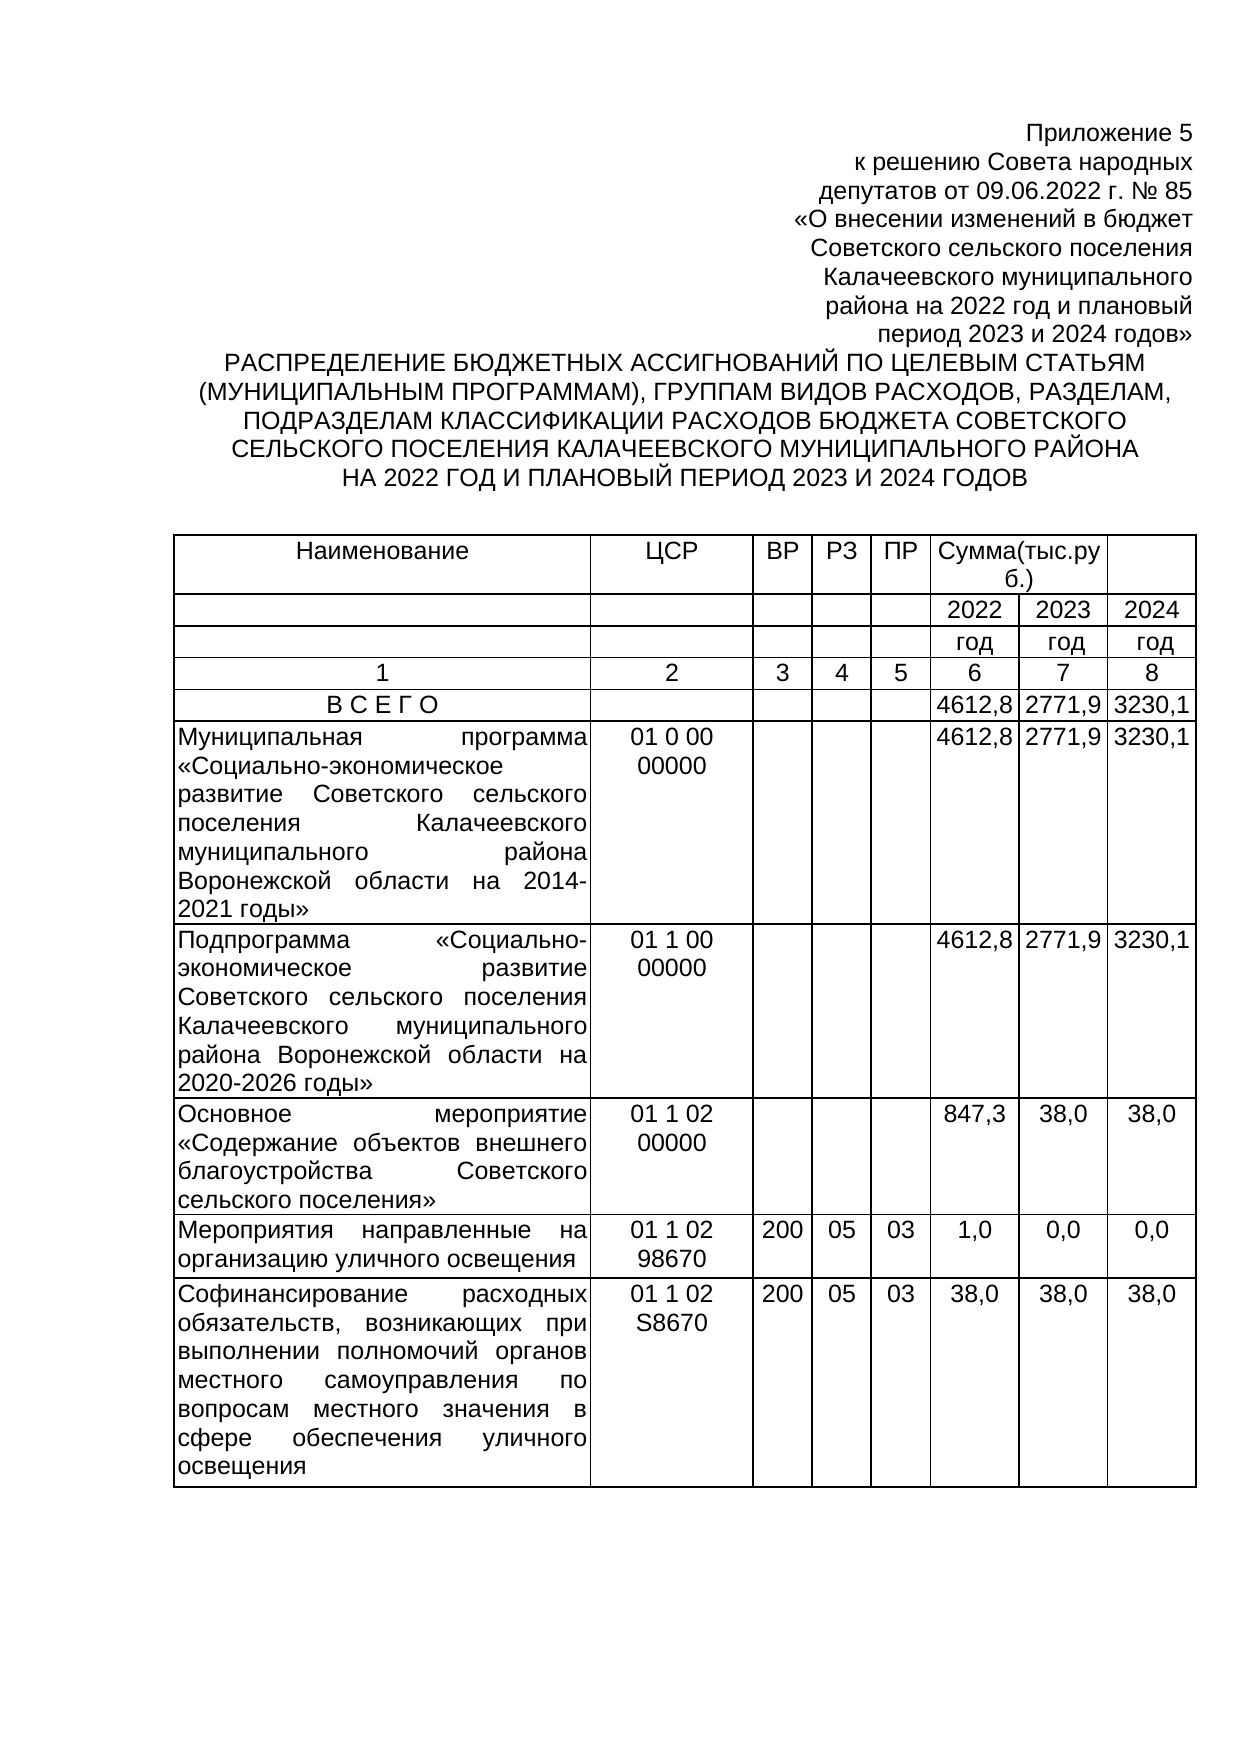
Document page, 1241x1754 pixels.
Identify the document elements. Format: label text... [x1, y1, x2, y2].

table_cell ВР [754, 536, 811, 593]
table_cell 3230,1 [1108, 690, 1195, 720]
table_cell [872, 595, 930, 625]
table_cell 01 1 02 98670 [591, 1215, 752, 1277]
table_cell 3230,1 [1108, 925, 1195, 1097]
table_cell 2 [591, 658, 752, 688]
table_cell [872, 1099, 930, 1214]
table_cell [754, 1099, 811, 1214]
table_cell 01 1 02 00000 [591, 1099, 752, 1214]
table_cell 0,0 [1108, 1215, 1195, 1277]
table_cell [1108, 536, 1195, 593]
table_cell 2771,9 [1020, 690, 1107, 720]
table_cell ЦСР [591, 536, 752, 593]
table_cell Наименование [175, 536, 590, 593]
table_cell 200 [754, 1215, 811, 1277]
table_cell 01 1 02 S8670 [591, 1279, 752, 1486]
table_cell 2771,9 [1020, 925, 1107, 1097]
table_cell 4612,8 [931, 722, 1018, 923]
table_cell год [1108, 627, 1195, 657]
table_cell [872, 690, 930, 720]
table_cell 38,0 [1108, 1279, 1195, 1486]
table_cell 05 [813, 1215, 870, 1277]
table_cell 2024 [1108, 595, 1195, 625]
table_cell [872, 925, 930, 1097]
table_cell [175, 627, 590, 657]
table_cell 8 [1108, 658, 1195, 688]
table_cell 38,0 [1020, 1099, 1107, 1214]
table_cell [754, 925, 811, 1097]
table_cell [813, 1099, 870, 1214]
table_cell [754, 722, 811, 923]
table_cell [591, 690, 752, 720]
table_cell [872, 722, 930, 923]
table_cell 1,0 [931, 1215, 1018, 1277]
table_cell РАСПРЕДЕЛЕНИЕ БЮДЖЕТНЫХ АССИГНОВАНИЙ ПО ЦЕЛЕВЫМ СТАТЬЯМ (МУНИЦИПАЛЬНЫМ ПРОГРАММАМ), ГРУППАМ ВИДОВ РАСХОДОВ, РАЗДЕЛАМ, ПОДРАЗДЕЛАМ КЛАССИФИКАЦИИ РАСХОДОВ БЮДЖЕТА СОВЕТСКОГО СЕЛЬСКОГО ПОСЕЛЕНИЯ КАЛАЧЕЕВСКОГО МУНИЦИПАЛЬНОГО РАЙОНА НА 2022 ГОД И ПЛАНОВЫЙ ПЕРИОД 2023 И 2024 ГОДОВ [174, 348, 1196, 534]
table_cell 847,3 [931, 1099, 1018, 1214]
table_cell ПР [872, 536, 930, 593]
table_cell 01 1 00 00000 [591, 925, 752, 1097]
table_cell 7 [1020, 658, 1107, 688]
table_cell [175, 595, 590, 625]
table_cell 38,0 [1020, 1279, 1107, 1486]
table_cell 01 0 00 00000 [591, 722, 752, 923]
table_cell [813, 722, 870, 923]
table_cell 2771,9 [1020, 722, 1107, 923]
table_cell 05 [813, 1279, 870, 1486]
table_cell Мероприятия направленные на организацию уличного освещения [175, 1215, 590, 1277]
table_cell Софинансирование расходных обязательств, возникающих при выполнении полномочий органов местного самоуправления по вопросам местного значения в сфере обеспечения уличного освещения [175, 1279, 590, 1486]
table_cell 03 [872, 1279, 930, 1486]
table_cell 1 [175, 658, 590, 688]
table_cell РЗ [813, 536, 870, 593]
table_cell 5 [872, 658, 930, 688]
table_cell год [1020, 627, 1107, 657]
table_cell 0,0 [1020, 1215, 1107, 1277]
table_cell В С Е Г О [175, 690, 590, 720]
table_cell 3230,1 [1108, 722, 1195, 923]
table_cell 4612,8 [931, 925, 1018, 1097]
table_cell [591, 595, 752, 625]
table_cell 200 [754, 1279, 811, 1486]
table_cell [813, 925, 870, 1097]
table_cell 38,0 [931, 1279, 1018, 1486]
table_cell 03 [872, 1215, 930, 1277]
table_cell 38,0 [1108, 1099, 1195, 1214]
table_cell 2023 [1020, 595, 1107, 625]
table_cell [591, 627, 752, 657]
table_cell [872, 627, 930, 657]
